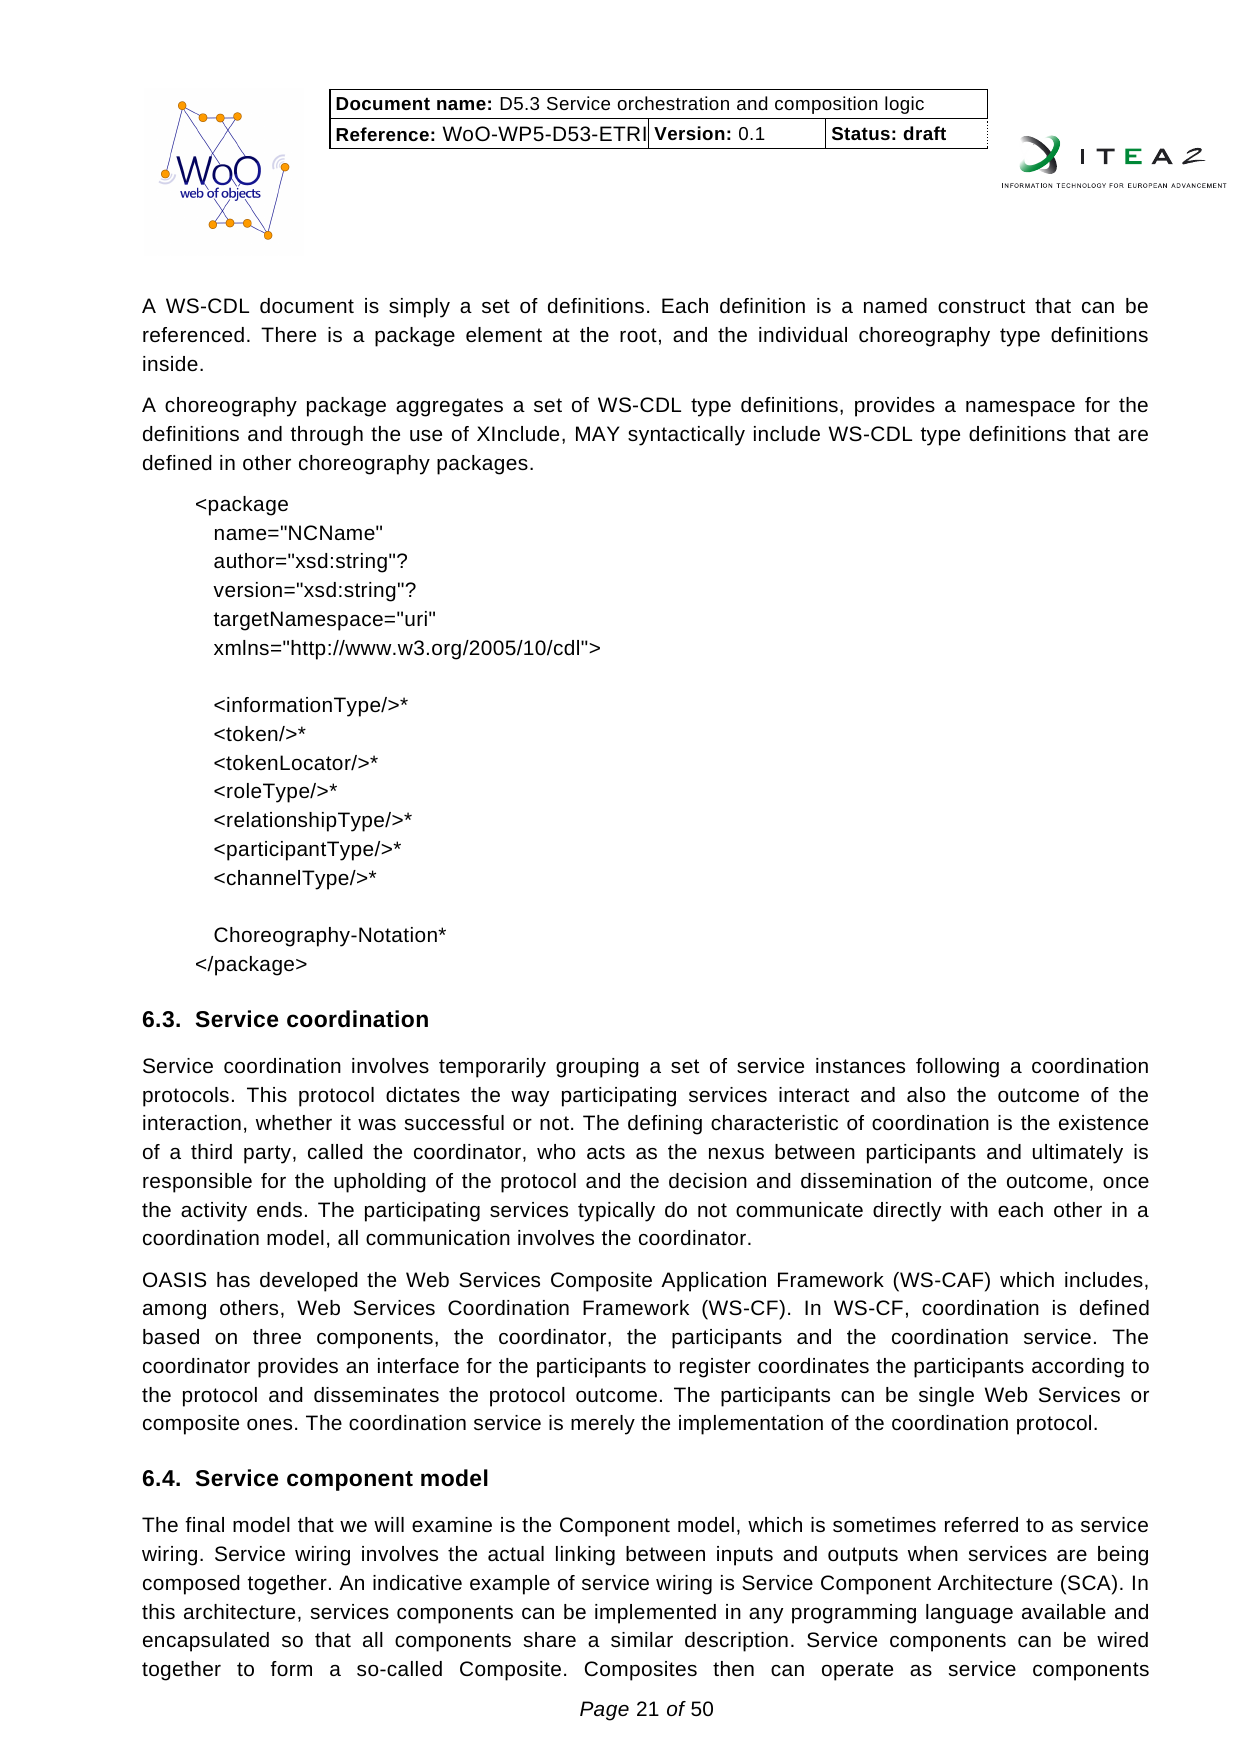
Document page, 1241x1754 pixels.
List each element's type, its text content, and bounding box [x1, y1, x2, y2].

text </package> [142, 952, 1152, 976]
text <informationType/>* [142, 693, 1152, 717]
text xmlns="http://www.w3.org/2005/10/cdl"> [142, 636, 1152, 659]
text OASIS has developed the Web Services Composite Application Framework (WS-CAF) which includes, among others, Web Services Coordination Framework (WS-CF). In WS-CF, coordination is defined based on three components, the coordinator, the participants and the coordination service. The coordinator provides an interface for the participants to register coordinates the participants according to the protocol and disseminates the protocol outcome. The participants can be single Web Services or composite ones. The coordination service is merely the implementation of the coordination protocol. [142, 1267, 1152, 1435]
text A choreography package aggregates a set of WS-CDL type definitions, provides a namespace for the definitions and through the use of XInclude, MAY syntactically include WS-CDL type definitions that are defined in other choreography packages. [142, 393, 1152, 474]
text A WS-CDL document is simply a set of definitions. Each definition is a named construct that can be referenced. There is a package element at the root, and the individual choreography type definitions inside. [142, 294, 1152, 376]
picture [144, 88, 305, 256]
text <token/>* [142, 722, 1152, 746]
text version="xsd:string"? [142, 578, 1152, 602]
text <package [142, 492, 1152, 516]
subtitle Service coordination [142, 1006, 1152, 1032]
text <roleType/>* [142, 779, 1152, 803]
text <tokenLocator/>* [142, 751, 1152, 774]
text Service coordination involves temporarily grouping a set of service instances following a coordination protocols. This protocol dictates the way participating services interact and also the outcome of the interaction, whether it was successful or not. The defining characteristic of coordination is the existence of a third party, called the coordinator, who acts as the nexus between participants and ultimately is responsible for the upholding of the protocol and the decision and dissemination of the outcome, once the activity ends. The participating services typically do not communicate directly with each other in a coordination model, all communication involves the coordinator. [142, 1054, 1152, 1250]
text <channelType/>* [142, 866, 1152, 889]
text targetNamespace="uri" [142, 607, 1152, 631]
text author="xsd:string"? [142, 549, 1152, 573]
subtitle Service component model [142, 1465, 1152, 1491]
text name="NCName" [142, 521, 1152, 544]
text Choreography-Notation* [142, 923, 1152, 947]
text <participantType/>* [142, 837, 1152, 861]
text <relationshipType/>* [142, 808, 1152, 832]
